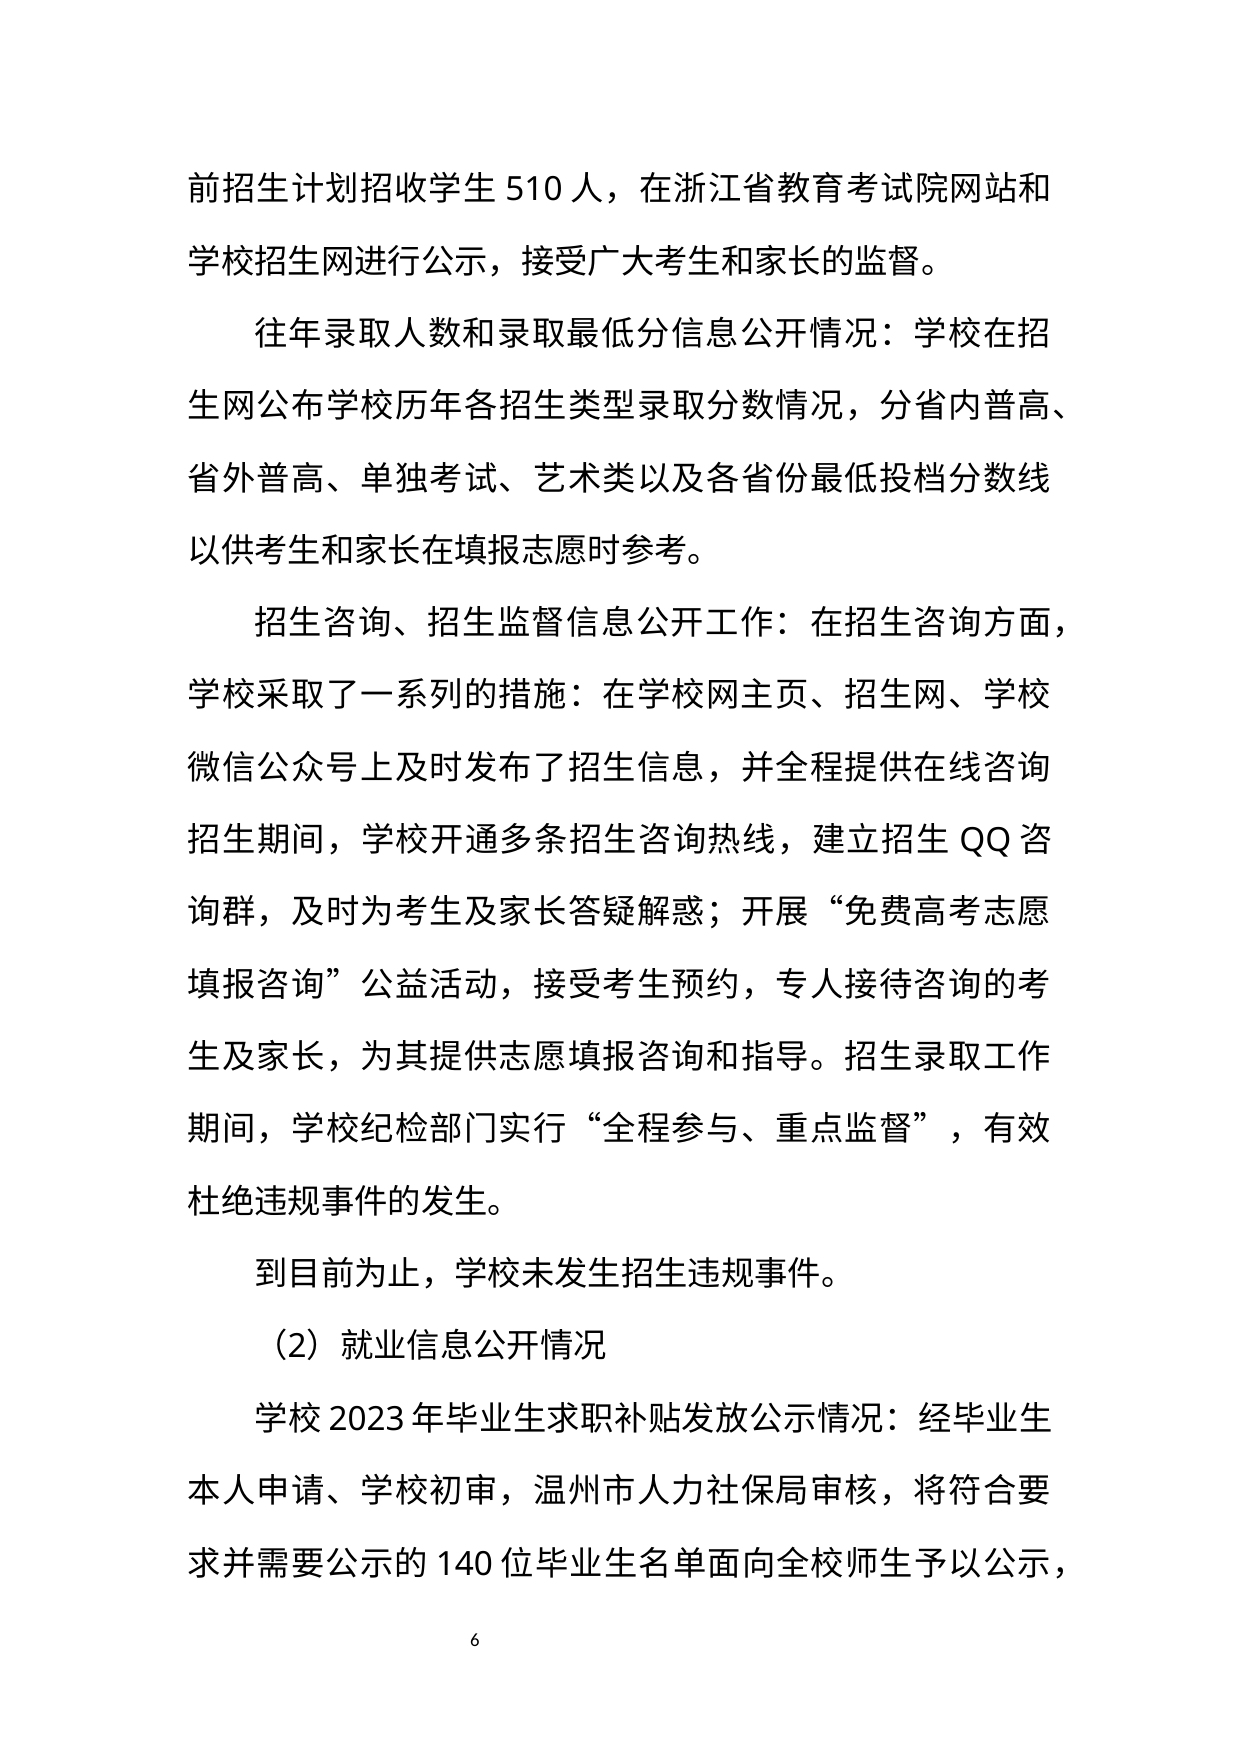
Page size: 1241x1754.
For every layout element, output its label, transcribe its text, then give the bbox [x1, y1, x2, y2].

text （2）就业信息公开情况 [187, 1319, 1053, 1367]
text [187, 1392, 1053, 1585]
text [187, 162, 1053, 283]
text 到目前为止，学校未发生招生违规事件。 [187, 1247, 1053, 1295]
text 招生咨询、招生监督信息公开工作：在招生咨询方面，学校采取了一系列的措施：在学校网主页、招生网、学校微信公众号上及时发布了招生信息，并全程提供在线咨询；招生期间，学校开通多条招生咨询热线，建立招生QQ咨询群，及时为考生及家长答疑解惑；开展“免费高考志愿填报咨询”公益活动，接受考生预约，专人接待咨询的考生及家长，为其提供志愿填报咨询和指导。招生录取工作期间，学校纪检部门实行“全程参与、重点监督”，有效杜绝违规事件的发生。 [187, 596, 1053, 1223]
text 往年录取人数和录取最低分信息公开情况：学校在招生网公布学校历年各招生类型录取分数情况，分省内普高、省外普高、单独考试、艺术类以及各省份最低投档分数线，以供考生和家长在填报志愿时参考。 [187, 307, 1053, 572]
